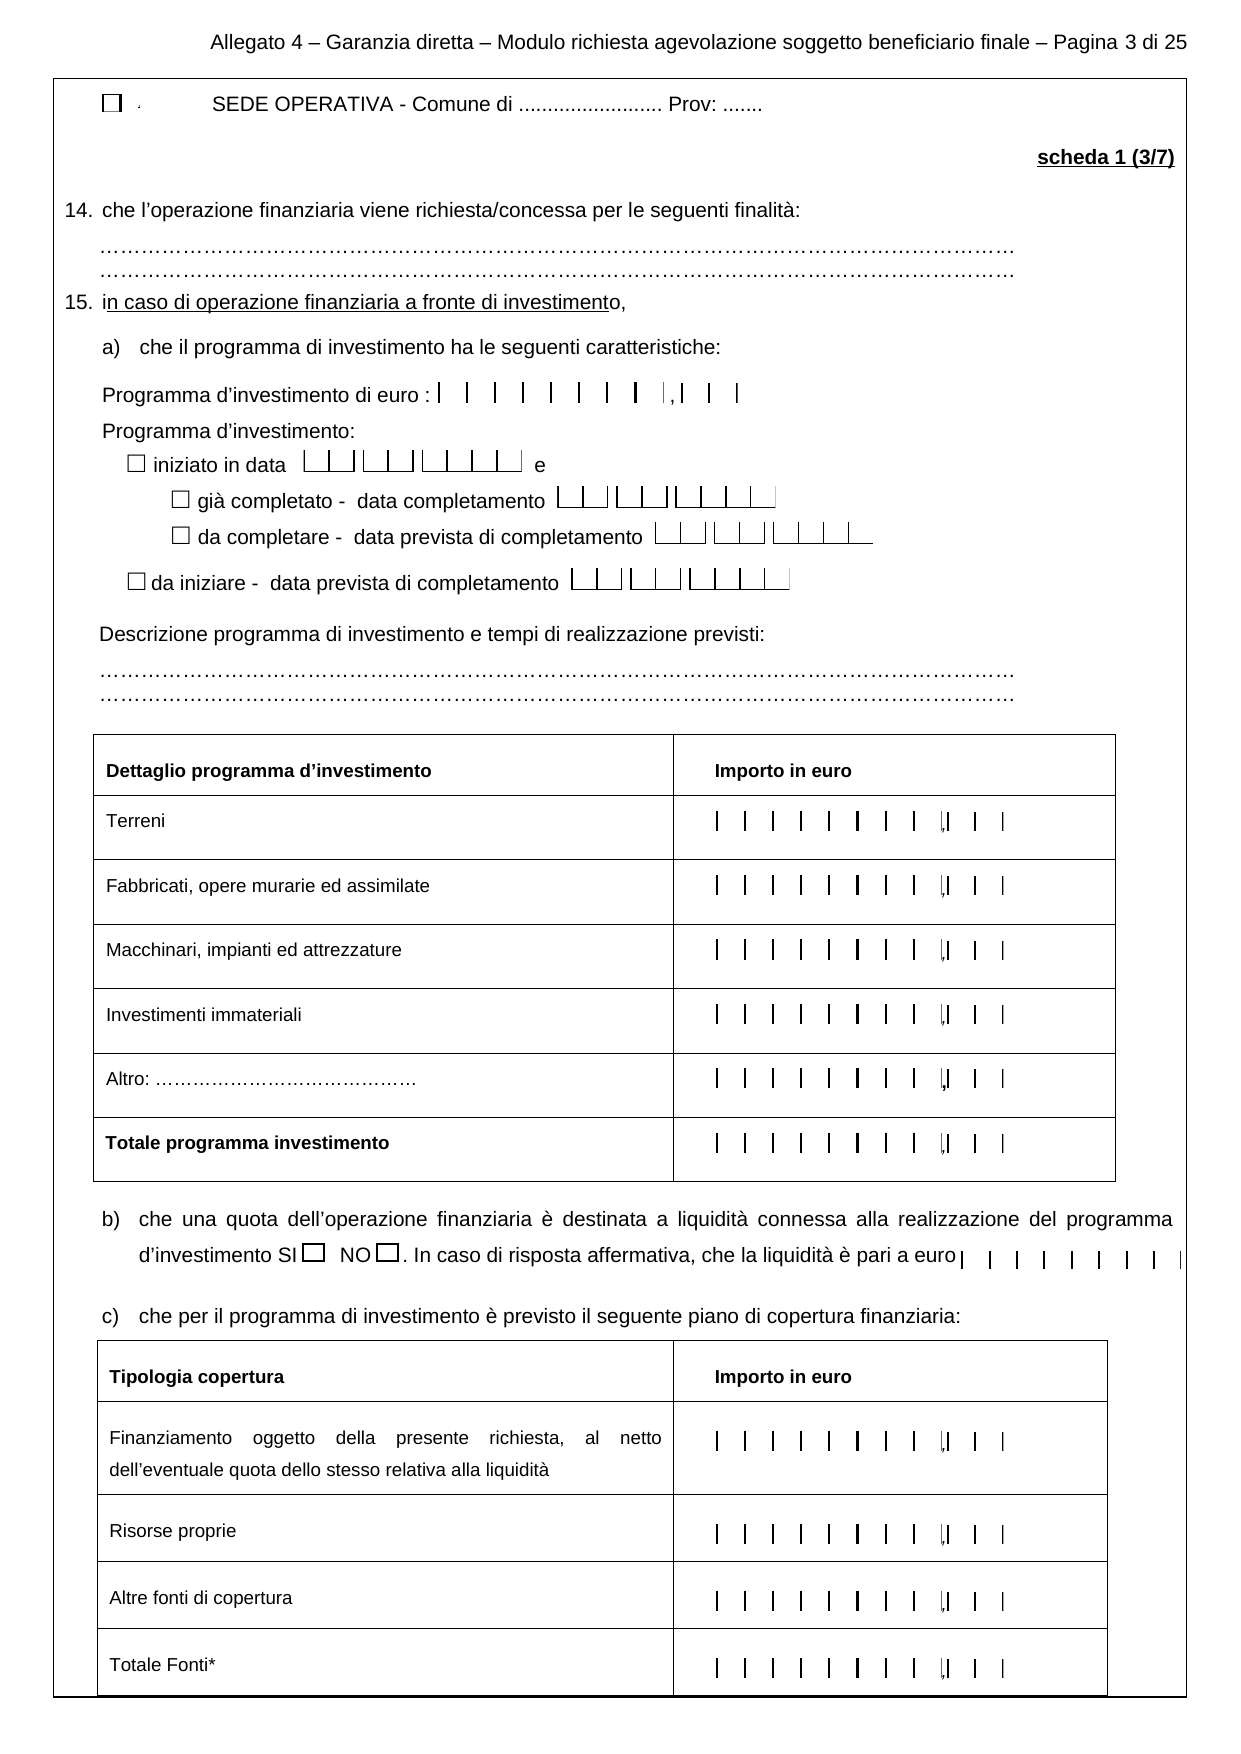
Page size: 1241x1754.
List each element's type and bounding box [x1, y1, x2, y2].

table_header [54, 79, 1186, 1696]
picture [102, 94, 140, 112]
